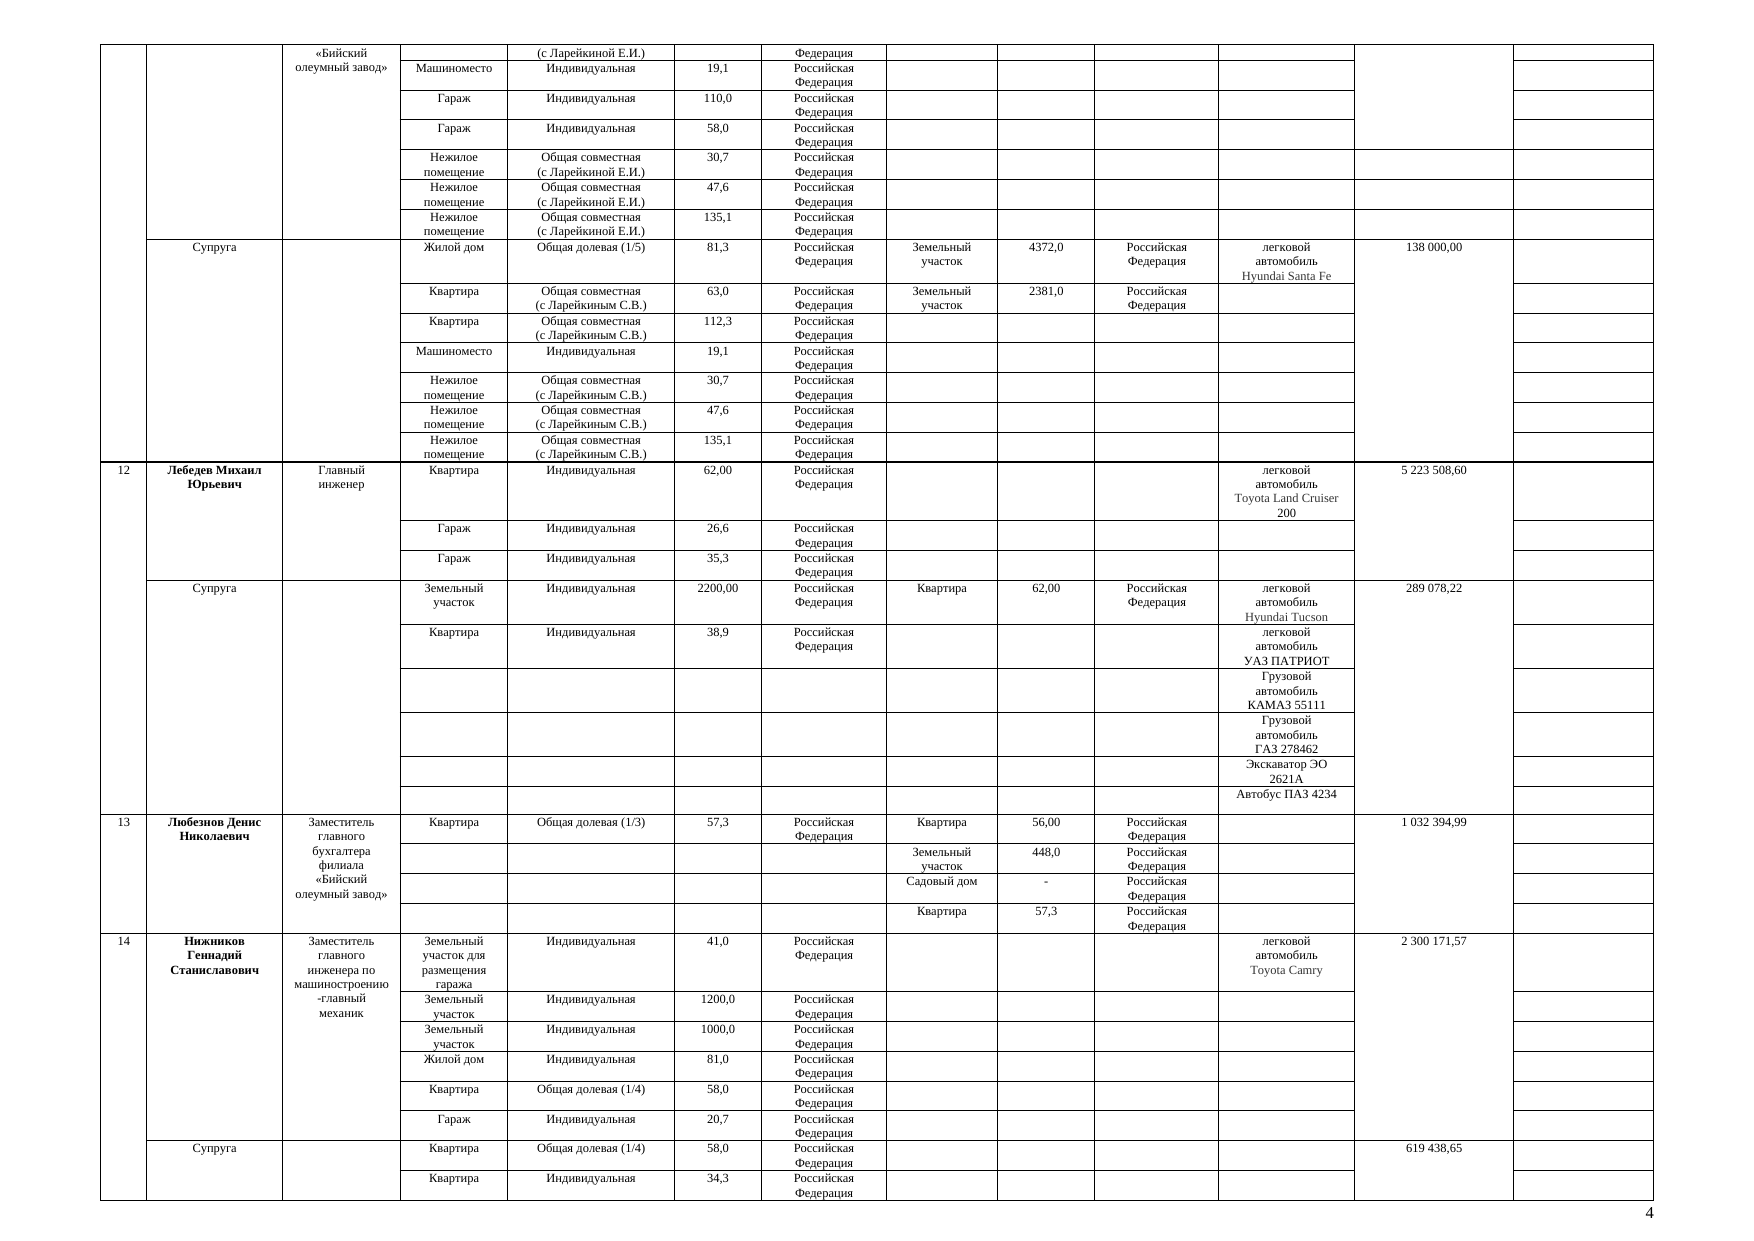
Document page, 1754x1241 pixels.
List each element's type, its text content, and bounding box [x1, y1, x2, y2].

table_cell Общая долевая (1/4) [508, 1141, 674, 1170]
table_cell Российская Федерация [762, 581, 886, 624]
table_cell [1219, 433, 1354, 461]
table_cell [887, 150, 997, 179]
table_cell [1219, 1052, 1354, 1081]
table_cell 135,1 [675, 433, 761, 461]
table_cell [998, 45, 1094, 60]
table_cell [1514, 1022, 1653, 1051]
table_cell [401, 757, 507, 786]
table_cell Российская Федерация [1095, 904, 1218, 933]
table_cell Российская Федерация [1095, 815, 1218, 843]
table_cell 12 [101, 463, 146, 813]
table_cell [887, 757, 997, 786]
table_cell [508, 787, 674, 813]
table_cell Лебедев Михаил Юрьевич [147, 463, 282, 579]
table_cell Индивидуальная [508, 992, 674, 1021]
table_cell Квартира [887, 904, 997, 933]
table_cell 289 078,22 [1355, 581, 1513, 813]
table_cell 2 300 171,57 [1355, 934, 1513, 1140]
table_cell Индивидуальная [508, 1111, 674, 1140]
table_cell [1095, 120, 1218, 149]
table_cell Гараж [401, 521, 507, 550]
table_cell [887, 992, 997, 1021]
table_cell Общая совместная (с Ларейкиным С.В.) [508, 433, 674, 461]
table_cell 135,1 [675, 210, 761, 238]
table_cell [1095, 61, 1218, 89]
table_cell [762, 713, 886, 756]
table_cell [1095, 373, 1218, 402]
table_cell [1219, 904, 1354, 933]
table_cell Российская Федерация [762, 210, 886, 238]
table_cell Общая совместная (с Ларейкиным С.В.) [508, 314, 674, 342]
table_cell Российская Федерация [1095, 844, 1218, 873]
table_cell [998, 1141, 1094, 1170]
table_cell [1514, 120, 1653, 149]
table_cell Российская Федерация [762, 815, 886, 843]
table_cell 34,3 [675, 1171, 761, 1200]
table_cell [887, 61, 997, 89]
table_cell 110,0 [675, 91, 761, 119]
table_cell [1514, 180, 1653, 209]
table_cell [675, 904, 761, 933]
table_cell Российская Федерация [762, 625, 886, 668]
table_cell Индивидуальная [508, 61, 674, 89]
table_cell Квартира [401, 45, 507, 60]
table_cell Индивидуальная [508, 343, 674, 372]
table_cell [887, 934, 997, 991]
table_cell [675, 757, 761, 786]
table_cell Супруга [147, 240, 282, 461]
table_cell [1219, 314, 1354, 342]
table_cell [1219, 150, 1354, 179]
table_cell [401, 669, 507, 712]
table_cell Заместитель главного бухгалтера филиала «Бийский олеумный завод» [283, 815, 400, 933]
table_cell 2381,0 [998, 284, 1094, 312]
table_cell Российская Федерация [762, 314, 886, 342]
table_cell 62,00 [675, 463, 761, 520]
table_cell [1219, 210, 1354, 238]
table_cell 38,9 [675, 625, 761, 668]
table_cell [1095, 1141, 1218, 1170]
table_cell [1219, 844, 1354, 873]
table_cell [762, 669, 886, 712]
table_cell [998, 1022, 1094, 1051]
table_cell легковой автомобиль УАЗ ПАТРИОТ [1219, 625, 1354, 668]
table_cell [762, 1171, 886, 1200]
table_cell Гараж [401, 551, 507, 579]
table_cell [998, 713, 1094, 756]
table_cell [1095, 787, 1218, 813]
table_cell [1355, 150, 1513, 179]
table_cell Общая совместная (с Ларейкиной Е.И.) [508, 180, 674, 209]
table_cell Грузовой автомобиль КАМАЗ 55111 [1219, 669, 1354, 712]
table_cell [998, 314, 1094, 342]
table_cell Земельный участок [887, 284, 997, 312]
table_cell 448,0 [998, 844, 1094, 873]
table_cell Квартира [887, 815, 997, 843]
table_cell [998, 1082, 1094, 1110]
table_cell [1095, 403, 1218, 432]
table_cell Российская Федерация [1095, 284, 1218, 312]
table_cell 1000,0 [675, 1022, 761, 1051]
table_cell Российская Федерация [762, 551, 886, 579]
table_cell [1095, 150, 1218, 179]
table_cell 47,6 [675, 180, 761, 209]
table_cell Супруга [147, 1141, 282, 1200]
table_cell 5 223 508,60 [1355, 463, 1513, 579]
table_cell [508, 713, 674, 756]
table_cell [1095, 314, 1218, 342]
table_cell [1095, 433, 1218, 461]
table_cell Квартира [401, 284, 507, 312]
table_cell [1095, 1171, 1218, 1200]
table_cell [998, 180, 1094, 209]
table_cell [762, 787, 886, 813]
table_cell Квартира [401, 1141, 507, 1170]
table_cell 47,6 [675, 403, 761, 432]
table_cell [1514, 240, 1653, 283]
table_cell Заместитель главного инженера по машиностроению -главный механик [283, 934, 400, 1140]
table_cell [1514, 433, 1653, 461]
table_cell [887, 1171, 997, 1200]
table_cell [887, 521, 997, 550]
table_cell Общая совместная (с Ларейкиной Е.И.) [508, 210, 674, 238]
table_cell Жилой дом [401, 1052, 507, 1081]
table_cell 56,00 [998, 815, 1094, 843]
table_cell [508, 874, 674, 903]
table_cell [401, 874, 507, 903]
table_cell [1514, 844, 1653, 873]
table_cell Российская Федерация [762, 240, 886, 283]
table_cell Общая долевая (1/4) [508, 1082, 674, 1110]
table_cell Нежилое помещение [401, 403, 507, 432]
table_cell 58,0 [675, 1082, 761, 1110]
table_cell [887, 373, 997, 402]
table_cell [998, 343, 1094, 372]
table_cell [1514, 463, 1653, 520]
table_cell 81,3 [675, 240, 761, 283]
table_cell [283, 240, 400, 461]
table_cell [998, 551, 1094, 579]
table_cell [1219, 1111, 1354, 1140]
table_cell 58,0 [675, 120, 761, 149]
table_cell 4372,0 [998, 240, 1094, 283]
table_cell [998, 625, 1094, 668]
table_cell Земельный участок для размещения гаража [401, 934, 507, 991]
table_cell Российская Федерация [762, 521, 886, 550]
table_cell Земельный участок [887, 240, 997, 283]
table_cell [1219, 120, 1354, 149]
table_cell 619 438,65 [1355, 1141, 1513, 1200]
table_cell [1095, 934, 1218, 991]
table_cell [283, 581, 400, 813]
table_cell [1514, 1171, 1653, 1200]
table_cell - [998, 874, 1094, 903]
table_cell [1095, 1082, 1218, 1110]
table_cell [1095, 45, 1218, 60]
table_cell 30,7 [675, 150, 761, 179]
table_cell Индивидуальная [508, 120, 674, 149]
table_cell Российская Федерация [762, 284, 886, 312]
table_cell [887, 433, 997, 461]
table_cell [1514, 904, 1653, 933]
table_cell [401, 787, 507, 813]
table_cell [1095, 521, 1218, 550]
table_cell 13 [101, 815, 146, 933]
table_cell [1514, 150, 1653, 179]
table_cell [1514, 1082, 1653, 1110]
table_cell [1514, 373, 1653, 402]
table_cell Российская Федерация [762, 150, 886, 179]
table_cell Индивидуальная [508, 521, 674, 550]
table_cell 2200,00 [675, 581, 761, 624]
table_cell [1219, 61, 1354, 89]
table_cell [283, 1141, 400, 1200]
table_cell Нежилое помещение [401, 150, 507, 179]
table_cell [998, 373, 1094, 402]
table_cell [1514, 581, 1653, 624]
table_cell Российская Федерация [762, 463, 886, 520]
table_cell Индивидуальная [508, 463, 674, 520]
table_cell Нежилое помещение [401, 180, 507, 209]
table_cell [998, 120, 1094, 149]
table_cell Автобус ПАЗ 4234 [1219, 787, 1354, 813]
table_cell Экскаватор ЭО 2621А [1219, 757, 1354, 786]
table_cell [887, 343, 997, 372]
table_cell [887, 1111, 997, 1140]
table_cell [887, 669, 997, 712]
table_cell Российская Федерация [762, 403, 886, 432]
table_cell 63,0 [675, 284, 761, 312]
table_cell [1095, 669, 1218, 712]
table_cell [1095, 625, 1218, 668]
table_cell Главный инженер [283, 463, 400, 579]
table_cell [1514, 343, 1653, 372]
table_cell Индивидуальная [508, 91, 674, 119]
table_cell [998, 787, 1094, 813]
table_cell 138 000,00 [1355, 240, 1513, 461]
table_cell [1514, 284, 1653, 312]
table_cell [1095, 210, 1218, 238]
table_cell Жилой дом [401, 240, 507, 283]
table_cell 1 032 394,99 [1355, 815, 1513, 933]
table_cell [1219, 1141, 1354, 1170]
table_cell Российская Федерация [762, 1082, 886, 1110]
table_cell [1514, 992, 1653, 1021]
table_cell [887, 45, 997, 60]
table_cell Нижников Геннадий Станиславович [147, 934, 282, 1140]
table_cell [1219, 815, 1354, 843]
table_cell [1095, 343, 1218, 372]
table_cell Квартира [401, 463, 507, 520]
table_cell [998, 1111, 1094, 1140]
table_cell Российская Федерация [1095, 581, 1218, 624]
table_cell Квартира [401, 1171, 507, 1200]
table_cell Российская Федерация [1095, 874, 1218, 903]
table_cell Квартира [401, 1082, 507, 1110]
table_cell [1219, 45, 1354, 60]
table_cell Земельный участок [887, 844, 997, 873]
table_cell [1219, 1022, 1354, 1051]
table_cell [675, 844, 761, 873]
table_cell Российская Федерация [762, 433, 886, 461]
table_cell Индивидуальная [508, 1171, 674, 1200]
table_cell [1514, 91, 1653, 119]
table_cell [1514, 210, 1653, 238]
table_cell [998, 669, 1094, 712]
table_cell 41,0 [675, 934, 761, 991]
table_cell [1514, 551, 1653, 579]
table_cell 14 [101, 934, 146, 1200]
table_cell [401, 904, 507, 933]
table_cell [887, 713, 997, 756]
table_cell Земельный участок [401, 992, 507, 1021]
table_cell [887, 314, 997, 342]
table_cell [998, 1171, 1094, 1200]
table_cell 62,00 [998, 581, 1094, 624]
table_cell [508, 904, 674, 933]
table_cell 112,3 [675, 314, 761, 342]
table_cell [762, 45, 886, 60]
table_cell [887, 625, 997, 668]
table_cell [1095, 1111, 1218, 1140]
table_cell [508, 844, 674, 873]
table_cell [1219, 180, 1354, 209]
table_cell [1095, 91, 1218, 119]
table_cell Общая совместная (с Ларейкиной Е.И.) [508, 150, 674, 179]
table_cell 26,6 [675, 521, 761, 550]
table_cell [762, 91, 886, 119]
table_cell легковой автомобиль Hyundai Santa Fe [1219, 240, 1354, 283]
table_cell [1219, 91, 1354, 119]
table_cell [1514, 314, 1653, 342]
table_cell Гараж [401, 120, 507, 149]
table_cell [1219, 373, 1354, 402]
table_cell Общая долевая (1/3) [508, 815, 674, 843]
table_cell [1219, 992, 1354, 1021]
table_cell [1514, 625, 1653, 668]
table_cell [998, 403, 1094, 432]
table_cell [1219, 403, 1354, 432]
table_cell Нежилое помещение [401, 373, 507, 402]
table_cell [1514, 1052, 1653, 1081]
table_cell Индивидуальная [508, 625, 674, 668]
table_cell [1219, 343, 1354, 372]
table_cell 81,0 [675, 1052, 761, 1081]
table_cell [1514, 787, 1653, 813]
table_cell [1095, 180, 1218, 209]
table_cell [1095, 757, 1218, 786]
table_cell 112,3 [675, 45, 761, 60]
table_cell Российская Федерация [762, 180, 886, 209]
table_cell легковой автомобиль Toyota Camry [1219, 934, 1354, 991]
table_cell Российская Федерация [762, 1111, 886, 1140]
table_cell [887, 1022, 997, 1051]
table_cell [675, 669, 761, 712]
table_cell Квартира [401, 815, 507, 843]
table_cell [1514, 521, 1653, 550]
table_cell [998, 1052, 1094, 1081]
table_cell 35,3 [675, 551, 761, 579]
table_cell [887, 120, 997, 149]
table_cell Супруга [147, 581, 282, 813]
table_cell Общая совместная (с Ларейкиным С.В.) [508, 284, 674, 312]
table_cell [998, 210, 1094, 238]
table_cell Квартира [401, 625, 507, 668]
table_cell [998, 757, 1094, 786]
table_cell Нежилое помещение [401, 433, 507, 461]
table_cell Российская Федерация [762, 373, 886, 402]
table_cell [1514, 815, 1653, 843]
table_cell 20,7 [675, 1111, 761, 1140]
table_cell [1514, 757, 1653, 786]
table_cell Российская Федерация [762, 1022, 886, 1051]
table_cell [1514, 669, 1653, 712]
table_cell [1514, 934, 1653, 991]
table_cell [1514, 403, 1653, 432]
table_cell [998, 91, 1094, 119]
table_cell Индивидуальная [508, 1022, 674, 1051]
table_cell Индивидуальная [508, 934, 674, 991]
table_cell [508, 45, 674, 60]
table_cell [1514, 1141, 1653, 1170]
table_cell [1514, 61, 1653, 89]
table_cell [1219, 521, 1354, 550]
table_cell [998, 150, 1094, 179]
table_cell Садовый дом [887, 874, 997, 903]
table_cell [675, 713, 761, 756]
table_cell [998, 61, 1094, 89]
table_cell Грузовой автомобиль ГАЗ 278462 [1219, 713, 1354, 756]
table_cell Машиноместо [401, 343, 507, 372]
table_cell 19,1 [675, 61, 761, 89]
table_cell Российская Федерация [762, 992, 886, 1021]
table_cell [887, 210, 997, 238]
table_cell [508, 757, 674, 786]
table_cell [1095, 713, 1218, 756]
table_cell Российская Федерация [762, 120, 886, 149]
table_cell [762, 904, 886, 933]
table_cell Гараж [401, 1111, 507, 1140]
table_cell [1095, 1052, 1218, 1081]
table_cell [887, 403, 997, 432]
table_cell [1219, 874, 1354, 903]
table_cell Общая совместная (с Ларейкиным С.В.) [508, 403, 674, 432]
table_cell Общая совместная (с Ларейкиным С.В.) [508, 373, 674, 402]
table_cell [887, 180, 997, 209]
table_cell Российская Федерация [762, 1052, 886, 1081]
table_cell 30,7 [675, 373, 761, 402]
table_cell Российская Федерация [762, 343, 886, 372]
table_cell 58,0 [675, 1141, 761, 1170]
table_cell [1219, 1082, 1354, 1110]
table_cell [508, 669, 674, 712]
table_cell [887, 551, 997, 579]
table_cell 1200,0 [675, 992, 761, 1021]
table_cell [675, 787, 761, 813]
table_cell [762, 1141, 886, 1170]
table_cell Индивидуальная [508, 581, 674, 624]
table_cell Индивидуальная [508, 551, 674, 579]
table_cell Индивидуальная [508, 1052, 674, 1081]
table_cell [401, 713, 507, 756]
table_cell [887, 91, 997, 119]
table_cell 19,1 [675, 343, 761, 372]
table_cell [762, 844, 886, 873]
table_cell [1095, 1022, 1218, 1051]
table_cell Российская Федерация [1095, 240, 1218, 283]
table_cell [762, 61, 886, 89]
table_cell Общая долевая (1/5) [508, 240, 674, 283]
table_cell легковой автомобиль Hyundai Tucson [1219, 581, 1354, 624]
table_cell [887, 787, 997, 813]
table_cell легковой автомобиль Toyota Land Cruiser 200 [1219, 463, 1354, 520]
table_cell [1095, 551, 1218, 579]
table_cell [1219, 1171, 1354, 1200]
table_cell Нежилое помещение [401, 210, 507, 238]
table_cell Квартира [401, 314, 507, 342]
table_cell [401, 844, 507, 873]
table_cell Земельный участок [401, 581, 507, 624]
table_cell [1219, 284, 1354, 312]
table_cell [887, 1052, 997, 1081]
table_cell [1514, 1111, 1653, 1140]
table_cell [1095, 992, 1218, 1021]
table_cell [887, 1082, 997, 1110]
table_cell 57,3 [998, 904, 1094, 933]
table_cell [1355, 210, 1513, 238]
table_cell Земельный участок [401, 1022, 507, 1051]
table_cell [1095, 463, 1218, 520]
table_cell [1514, 874, 1653, 903]
table_cell [998, 463, 1094, 520]
table_cell [998, 521, 1094, 550]
table_cell Гараж [401, 91, 507, 119]
table_cell [762, 874, 886, 903]
table_cell [998, 433, 1094, 461]
table_cell [762, 757, 886, 786]
table_cell Машиноместо [401, 61, 507, 89]
table_cell Квартира [887, 581, 997, 624]
table_cell [998, 992, 1094, 1021]
table_cell [1219, 551, 1354, 579]
table_cell [1514, 45, 1653, 60]
table_cell Российская Федерация [762, 934, 886, 991]
table_cell [1355, 180, 1513, 209]
table_cell [1514, 713, 1653, 756]
table_cell [887, 1141, 997, 1170]
table_cell Любезнов Денис Николаевич [147, 815, 282, 933]
table_cell [998, 934, 1094, 991]
table_cell [675, 874, 761, 903]
table_cell [887, 463, 997, 520]
table_cell 57,3 [675, 815, 761, 843]
